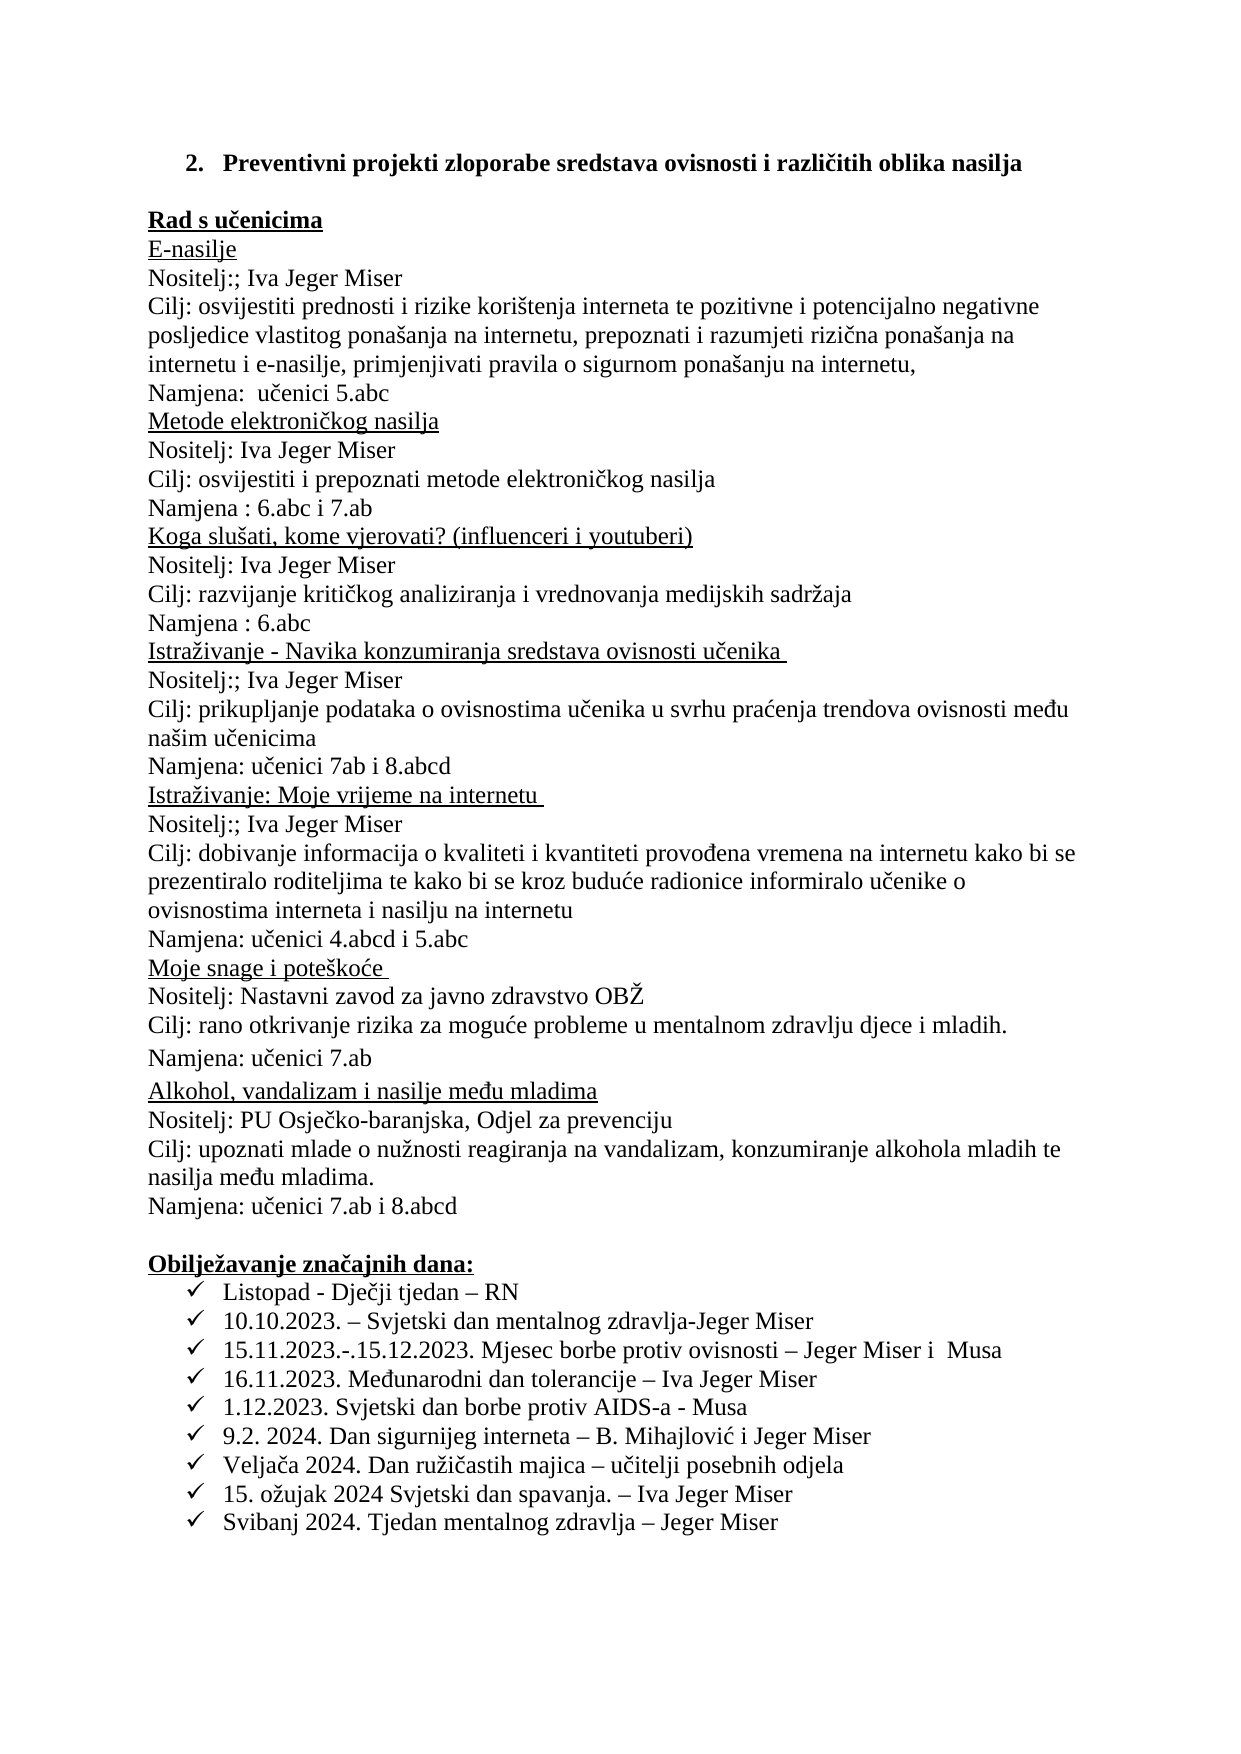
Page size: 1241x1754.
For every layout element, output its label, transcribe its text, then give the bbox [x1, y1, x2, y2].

list 9.2. 2024. Dan sigurnijeg interneta – B. Mihajlović i Jeger Miser [185, 1421, 1093, 1450]
text Namjena: učenici 4.abcd i 5.abc [148, 924, 1093, 953]
text Nositelj: Nastavni zavod za javno zdravstvo OBŽ [148, 981, 1093, 1010]
text Namjena: učenici 7.ab i 8.abcd [148, 1191, 1093, 1220]
text Nositelj: Iva Jeger Miser [148, 550, 1093, 579]
list Svibanj 2024. Tjedan mentalnog zdravlja – Jeger Miser [185, 1507, 1093, 1536]
list 10.10.2023. – Svjetski dan mentalnog zdravlja-Jeger Miser [185, 1306, 1093, 1335]
text Cilj: razvijanje kritičkog analiziranja i vrednovanja medijskih sadržaja [148, 579, 1093, 608]
text Nositelj:; Iva Jeger Miser [148, 809, 1093, 838]
text Koga slušati, kome vjerovati? (influenceri i youtuberi) [148, 521, 1093, 550]
text Nositelj:; Iva Jeger Miser [148, 665, 1093, 694]
text Istraživanje: Moje vrijeme na internetu [148, 780, 1093, 809]
list Listopad - Dječji tjedan – RN [185, 1277, 1093, 1306]
text Cilj: rano otkrivanje rizika za moguće probleme u mentalnom zdravlju djece i mladih. [148, 1010, 1093, 1039]
text Istraživanje - Navika konzumiranja sredstava ovisnosti učenika [148, 636, 1093, 665]
text Nositelj: PU Osječko-baranjska, Odjel za prevenciju [148, 1105, 1093, 1134]
text Cilj: upoznati mlade o nužnosti reagiranja na vandalizam, konzumiranje alkohola mladih te nasilja među mladima. [148, 1134, 1093, 1191]
text Cilj: prikupljanje podataka o ovisnostima učenika u svrhu praćenja trendova ovisnosti među našim učenicima [148, 694, 1093, 751]
text Nositelj:; Iva Jeger Miser [148, 263, 1093, 291]
text Namjena: učenici 7ab i 8.abcd [148, 751, 1093, 780]
text Cilj: osvijestiti prednosti i rizike korištenja interneta te pozitivne i potencijalno negativne posljedice vlastitog ponašanja na internetu, prepoznati i razumjeti rizična ponašanja na internetu i e-nasilje, primjenjivati pravila o sigurnom ponašanju na internetu, [148, 291, 1093, 378]
list 15. ožujak 2024 Svjetski dan spavanja. – Iva Jeger Miser [185, 1479, 1093, 1507]
list 1.12.2023. Svjetski dan borbe protiv AIDS-a - Musa [185, 1392, 1093, 1421]
text Nositelj: Iva Jeger Miser [148, 435, 1093, 464]
text Alkohol, vandalizam i nasilje među mladima [148, 1076, 1093, 1105]
text Moje snage i poteškoće [148, 953, 1093, 981]
text Cilj: osvijestiti i prepoznati metode elektroničkog nasilja [148, 464, 1093, 493]
list Veljača 2024. Dan ružičastih majica – učitelji posebnih odjela [185, 1450, 1093, 1479]
text Namjena : 6.abc i 7.ab [148, 493, 1093, 521]
text E-nasilje [148, 234, 1093, 263]
list 16.11.2023. Međunarodni dan tolerancije – Iva Jeger Miser [185, 1364, 1093, 1392]
text Metode elektroničkog nasilja [148, 406, 1093, 435]
list 15.11.2023.-.15.12.2023. Mjesec borbe protiv ovisnosti – Jeger Miser i Musa [185, 1335, 1093, 1364]
text Namjena: učenici 5.abc [148, 378, 1093, 406]
text Namjena: učenici 7.ab [148, 1043, 1093, 1072]
text Namjena : 6.abc [148, 608, 1093, 636]
list Preventivni projekti zloporabe sredstava ovisnosti i različitih oblika nasilja [185, 148, 1093, 176]
text Rad s učenicima [148, 205, 1093, 234]
text Cilj: dobivanje informacija o kvaliteti i kvantiteti provođena vremena na internetu kako bi se prezentiralo roditeljima te kako bi se kroz buduće radionice informiralo učenike o ovisnostima interneta i nasilju na internetu [148, 838, 1093, 924]
text Obilježavanje značajnih dana: [148, 1249, 1093, 1277]
